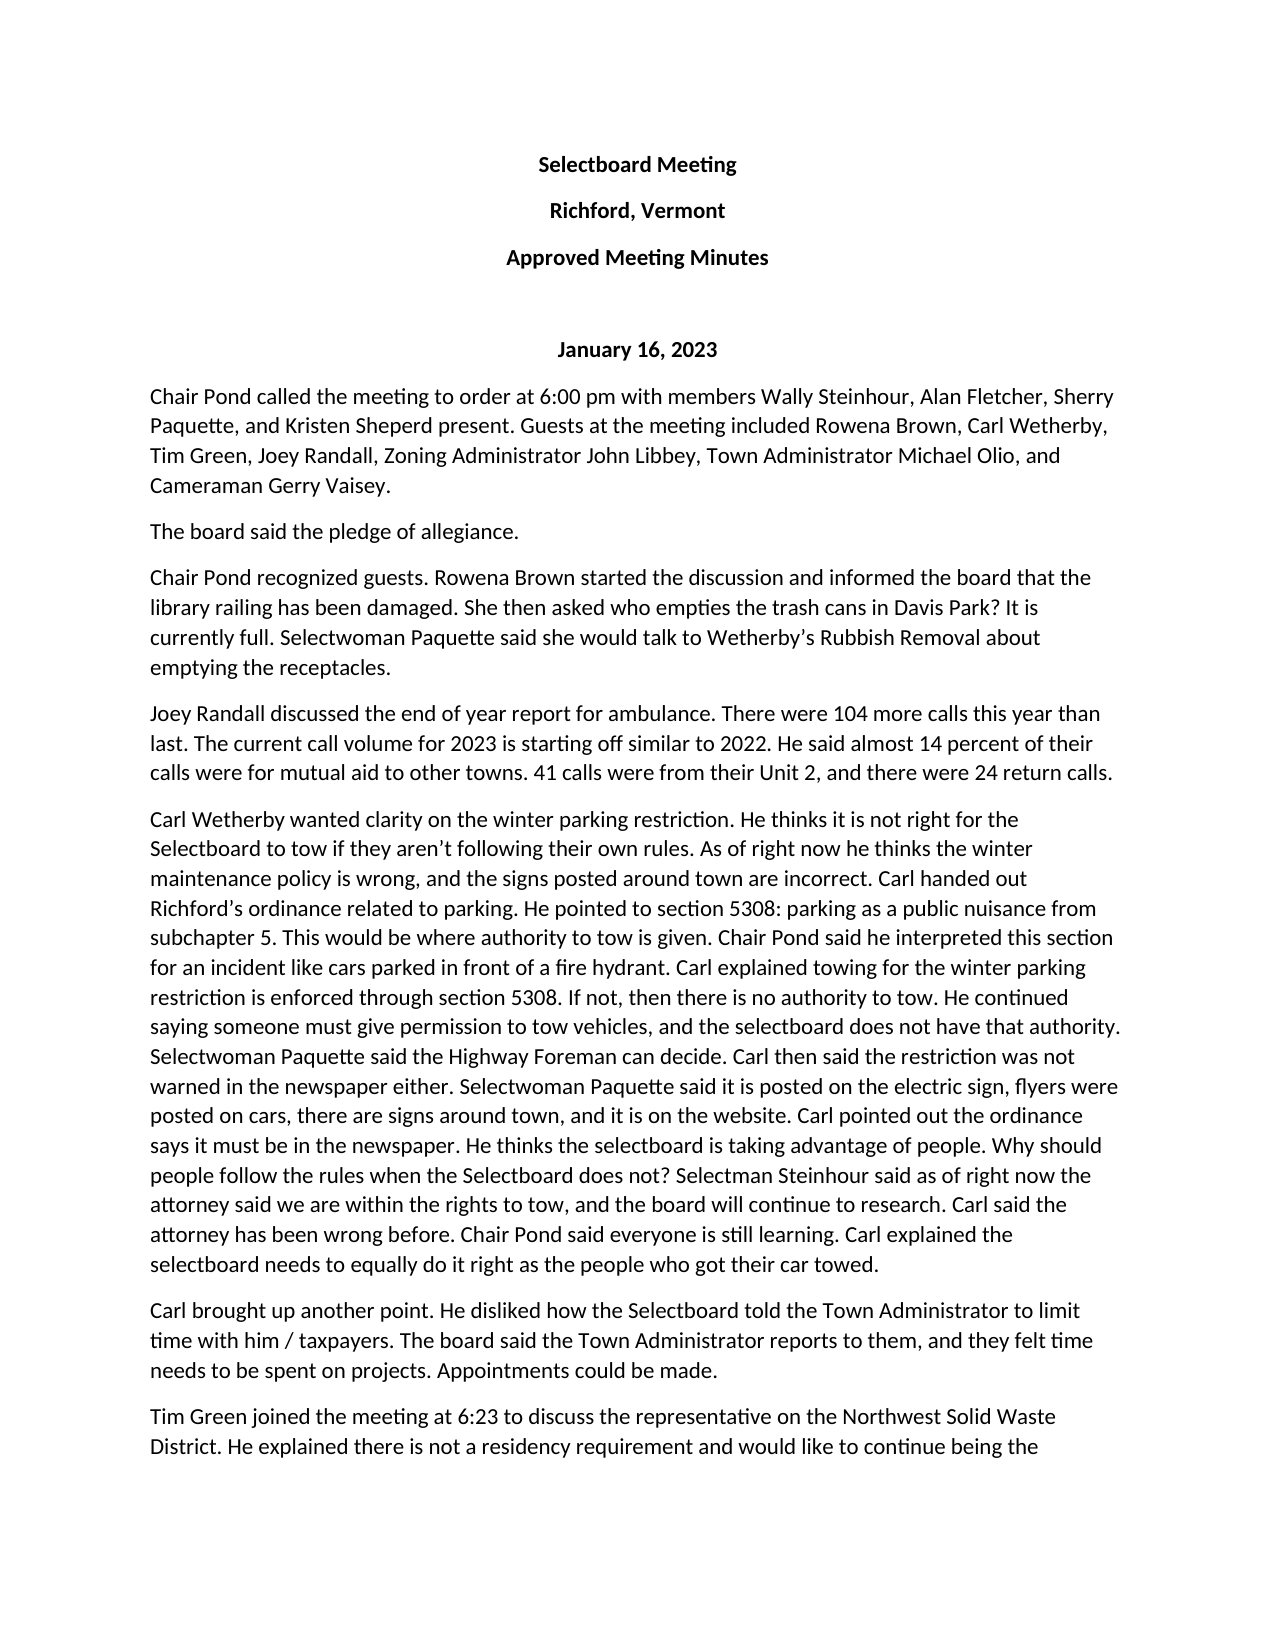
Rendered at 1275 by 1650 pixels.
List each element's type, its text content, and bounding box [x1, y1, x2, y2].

text The board said the pledge of allegiance. [150, 517, 1125, 545]
text Carl Wetherby wanted clarity on the winter parking restriction. He thinks it is not right for the Selectboard to tow if they aren’t following their own rules. As of right now he thinks the winter maintenance policy is wrong, and the signs posted around town are incorrect. Carl handed out Richford’s ordinance related to parking. He pointed to section 5308: parking as a public nuisance from subchapter 5. This would be where authority to tow is given. Chair Pond said he interpreted this section for an incident like cars parked in front of a fire hydrant. Carl explained towing for the winter parking restriction is enforced through section 5308. If not, then there is no authority to tow. He continued saying someone must give permission to tow vehicles, and the selectboard does not have that authority. Selectwoman Paquette said the Highway Foreman can decide. Carl then said the restriction was not warned in the newspaper either. Selectwoman Paquette said it is posted on the electric sign, flyers were posted on cars, there are signs around town, and it is on the website. Carl pointed out the ordinance says it must be in the newspaper. He thinks the selectboard is taking advantage of people. Why should people follow the rules when the Selectboard does not? Selectman Steinhour said as of right now the attorney said we are within the rights to tow, and the board will continue to research. Carl said the attorney has been wrong before. Chair Pond said everyone is still learning. Carl explained the selectboard needs to equally do it right as the people who got their car towed. [150, 805, 1125, 1278]
text Richford, Vermont [150, 196, 1125, 224]
text Approved Meeting Minutes [150, 243, 1125, 271]
text Selectboard Meeting [150, 150, 1125, 178]
text Joey Randall discussed the end of year report for ambulance. There were 104 more calls this year than last. The current call volume for 2023 is starting off similar to 2022. He said almost 14 percent of their calls were for mutual aid to other towns. 41 calls were from their Unit 2, and there were 24 return calls. [150, 699, 1125, 786]
text Carl brought up another point. He disliked how the Selectboard told the Town Administrator to limit time with him / taxpayers. The board said the Town Administrator reports to them, and they felt time needs to be spent on projects. Appointments could be made. [150, 1296, 1125, 1384]
text Chair Pond recognized guests. Rowena Brown started the discussion and informed the board that the library railing has been damaged. She then asked who empties the trash cans in Davis Park? It is currently full. Selectwoman Paquette said she would talk to Wetherby’s Rubbish Removal about emptying the receptacles. [150, 563, 1125, 681]
text January 16, 2023 [150, 335, 1125, 363]
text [150, 1402, 1125, 1460]
text Chair Pond called the meeting to order at 6:00 pm with members Wally Steinhour, Alan Fletcher, Sherry Paquette, and Kristen Sheperd present. Guests at the meeting included Rowena Brown, Carl Wetherby, Tim Green, Joey Randall, Zoning Administrator John Libbey, Town Administrator Michael Olio, and Cameraman Gerry Vaisey. [150, 382, 1125, 499]
